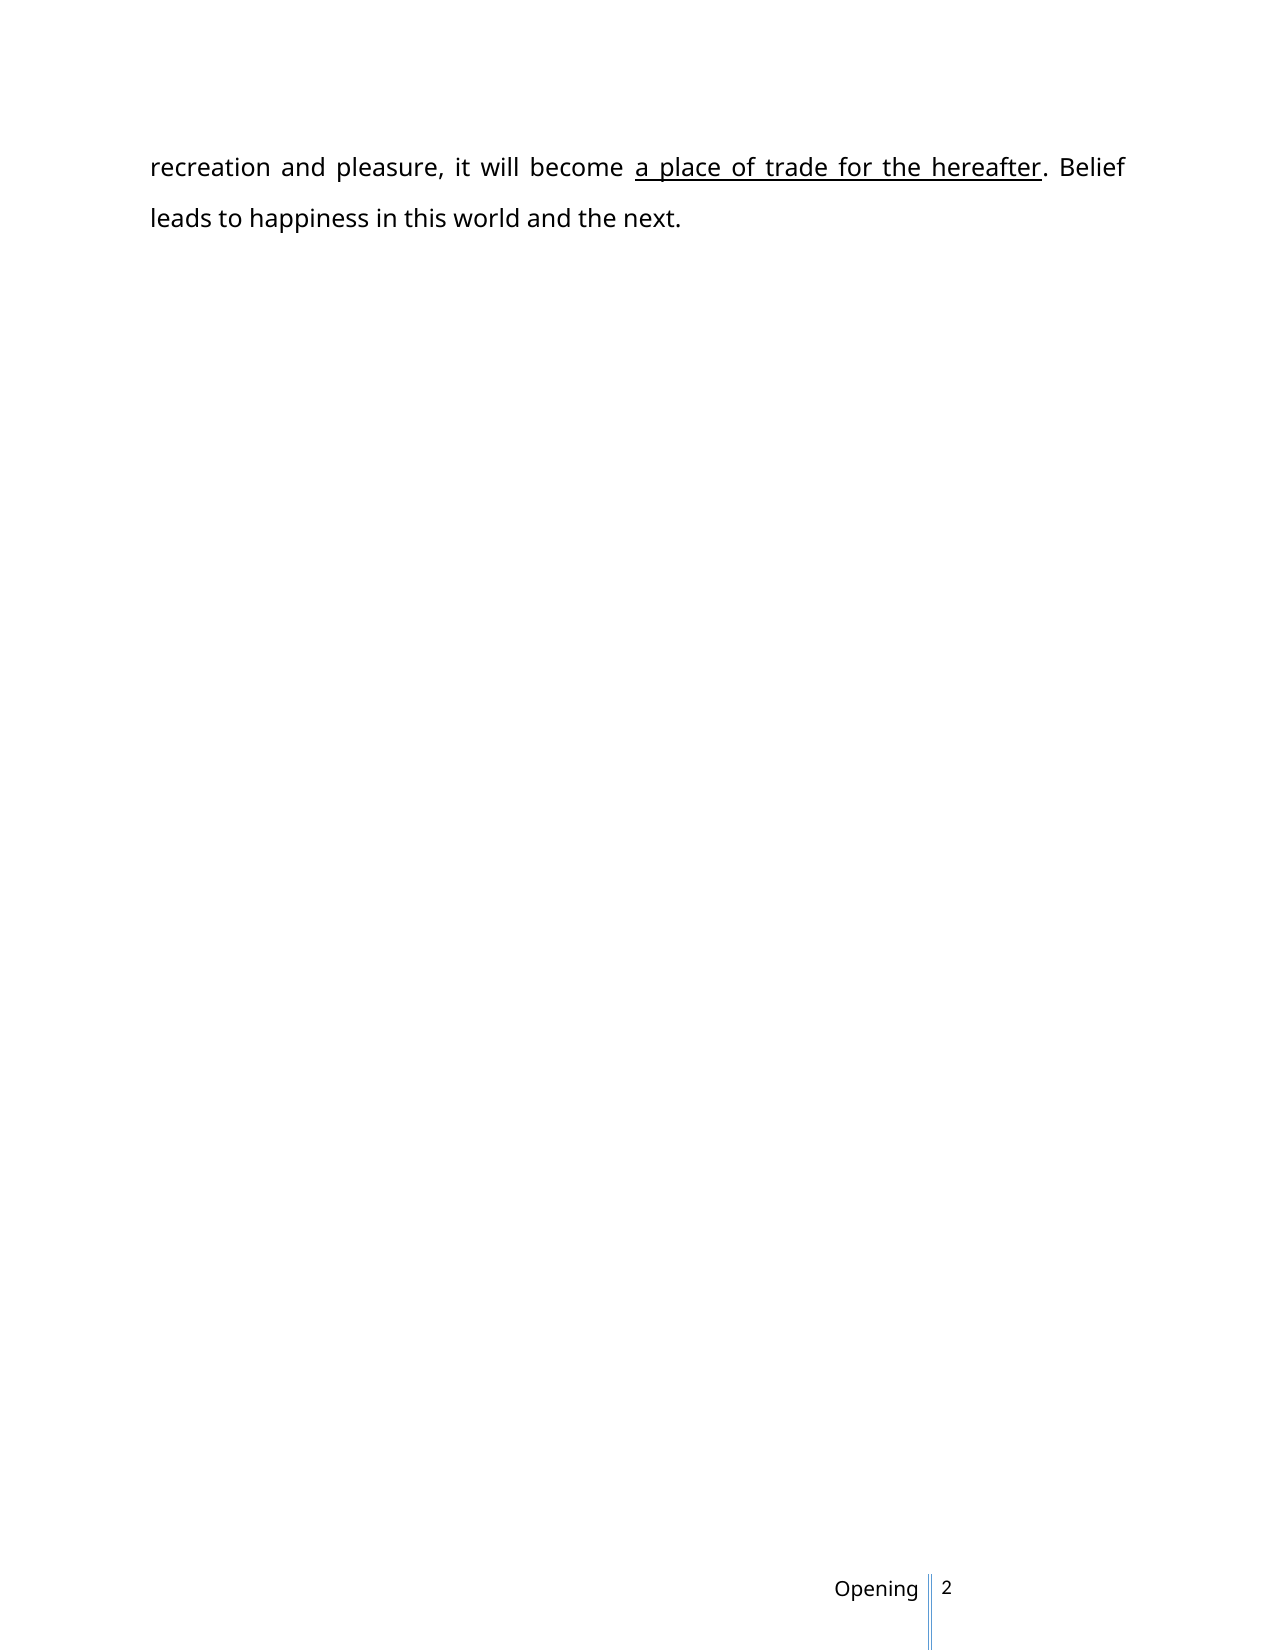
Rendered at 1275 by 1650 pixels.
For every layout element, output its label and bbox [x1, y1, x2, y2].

text [150, 150, 1125, 235]
